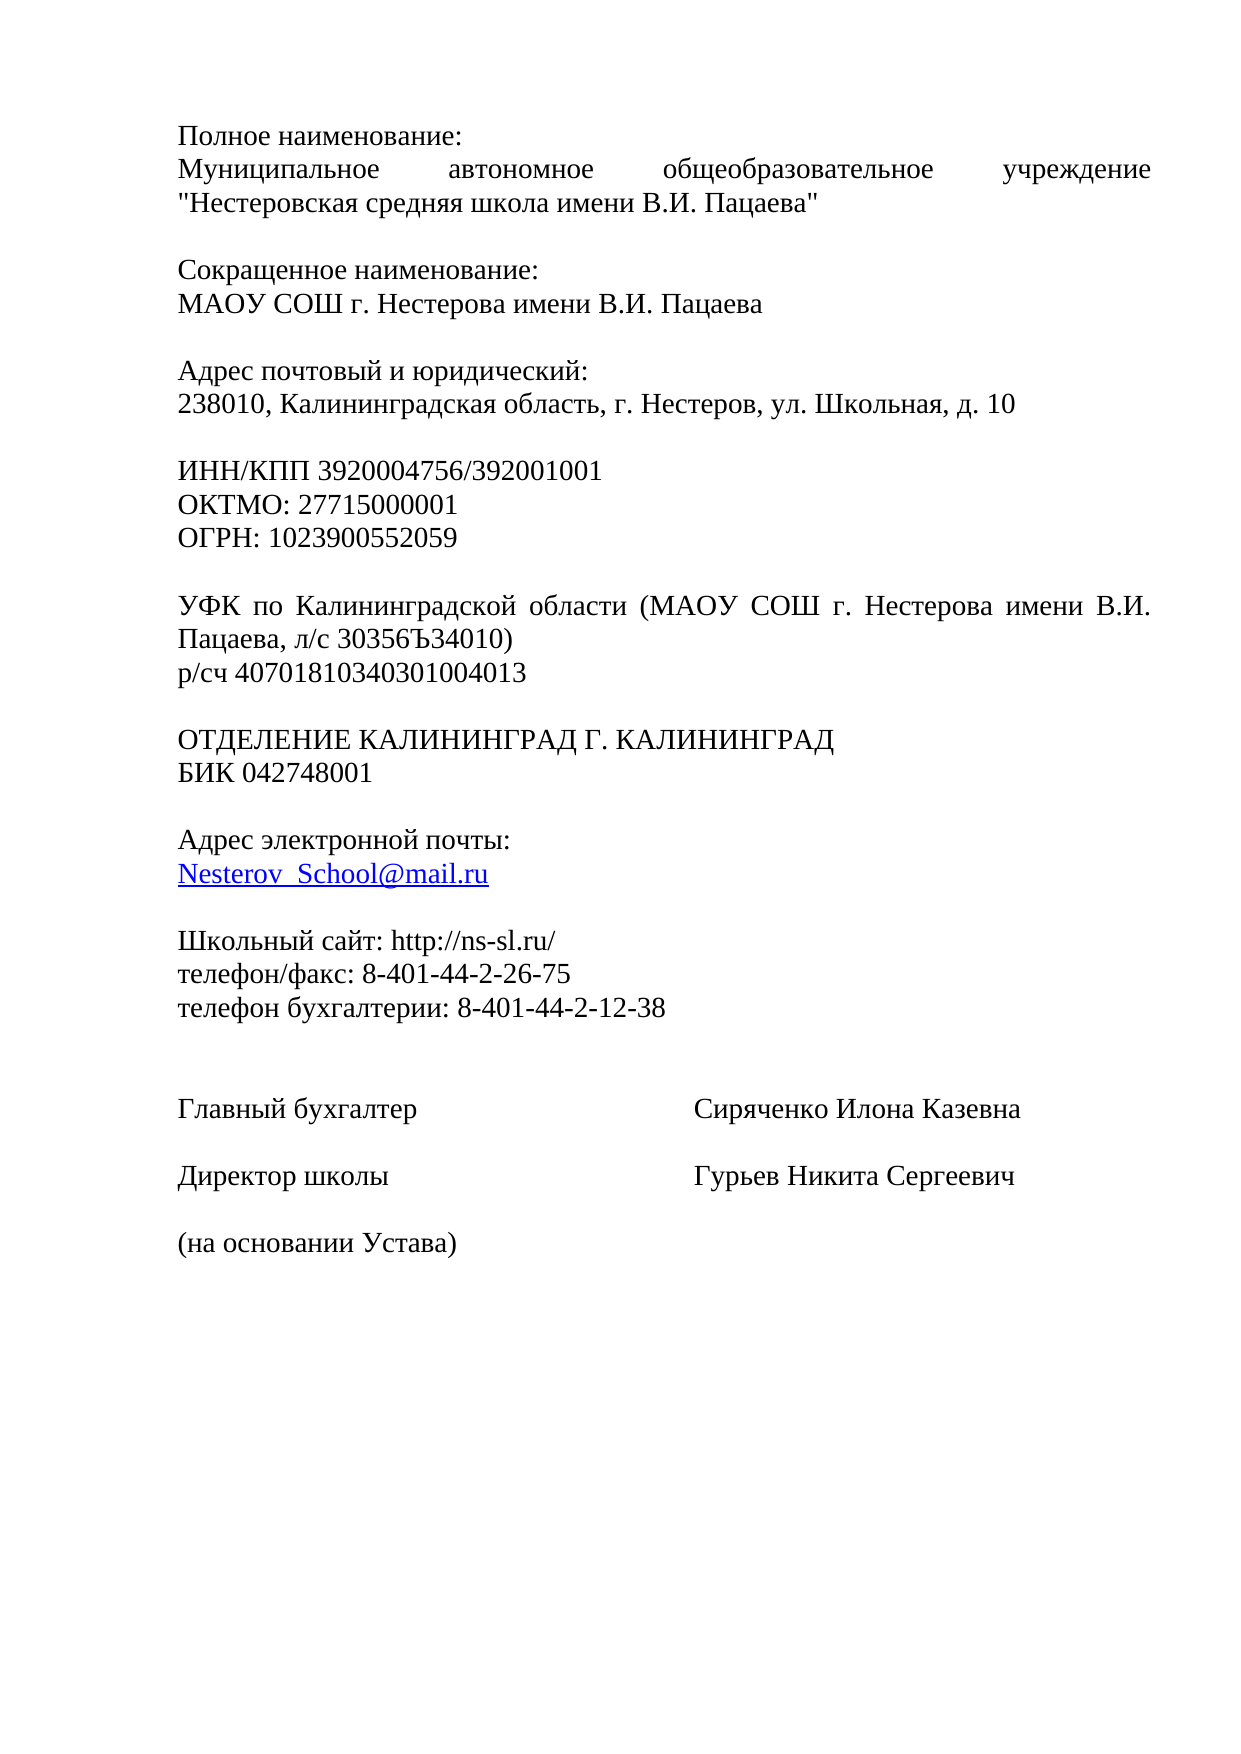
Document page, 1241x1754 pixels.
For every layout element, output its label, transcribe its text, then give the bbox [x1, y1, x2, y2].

text ИНН/КПП 3920004756/392001001 [177, 453, 1152, 487]
text БИК 042748001 [177, 755, 1152, 789]
text телефон/факс: 8-401-44-2-26-75 [177, 957, 1152, 990]
text 238010, Калининградская область, г. Нестеров, ул. Школьная, д. 10 [177, 386, 1152, 420]
text Главный бухгалтер Сиряченко Илона Казевна [177, 1091, 1152, 1124]
text Школьный сайт: http://ns-sl.ru/ [177, 923, 1152, 957]
text ОГРН: 1023900552059 [177, 521, 1152, 554]
text ОТДЕЛЕНИЕ КАЛИНИНГРАД Г. КАЛИНИНГРАД [177, 722, 1152, 755]
text (на основании Устава) [177, 1225, 1152, 1258]
text Адрес электронной почты: [177, 822, 1152, 856]
text Nesterov_School@mail.ru [177, 856, 1152, 889]
text УФК по Калининградской области (МАОУ СОШ г. Нестерова имени В.И. Пацаева, л/с 30356Ъ34010) [177, 588, 1152, 655]
text ОКТМО: 27715000001 [177, 487, 1152, 521]
text Полное наименование: [177, 118, 1152, 152]
text Директор школы Гурьев Никита Сергеевич [177, 1158, 1152, 1191]
text МАОУ СОШ г. Нестерова имени В.И. Пацаева [177, 286, 1152, 319]
text р/сч 40701810340301004013 [177, 655, 1152, 688]
text телефон бухгалтерии: 8-401-44-2-12-38 [177, 990, 1152, 1024]
text Адрес почтовый и юридический: [177, 353, 1152, 386]
text Сокращенное наименование: [177, 252, 1152, 286]
text Муниципальное автономное общеобразовательное учреждение "Нестеровская средняя школа имени В.И. Пацаева" [177, 152, 1152, 219]
